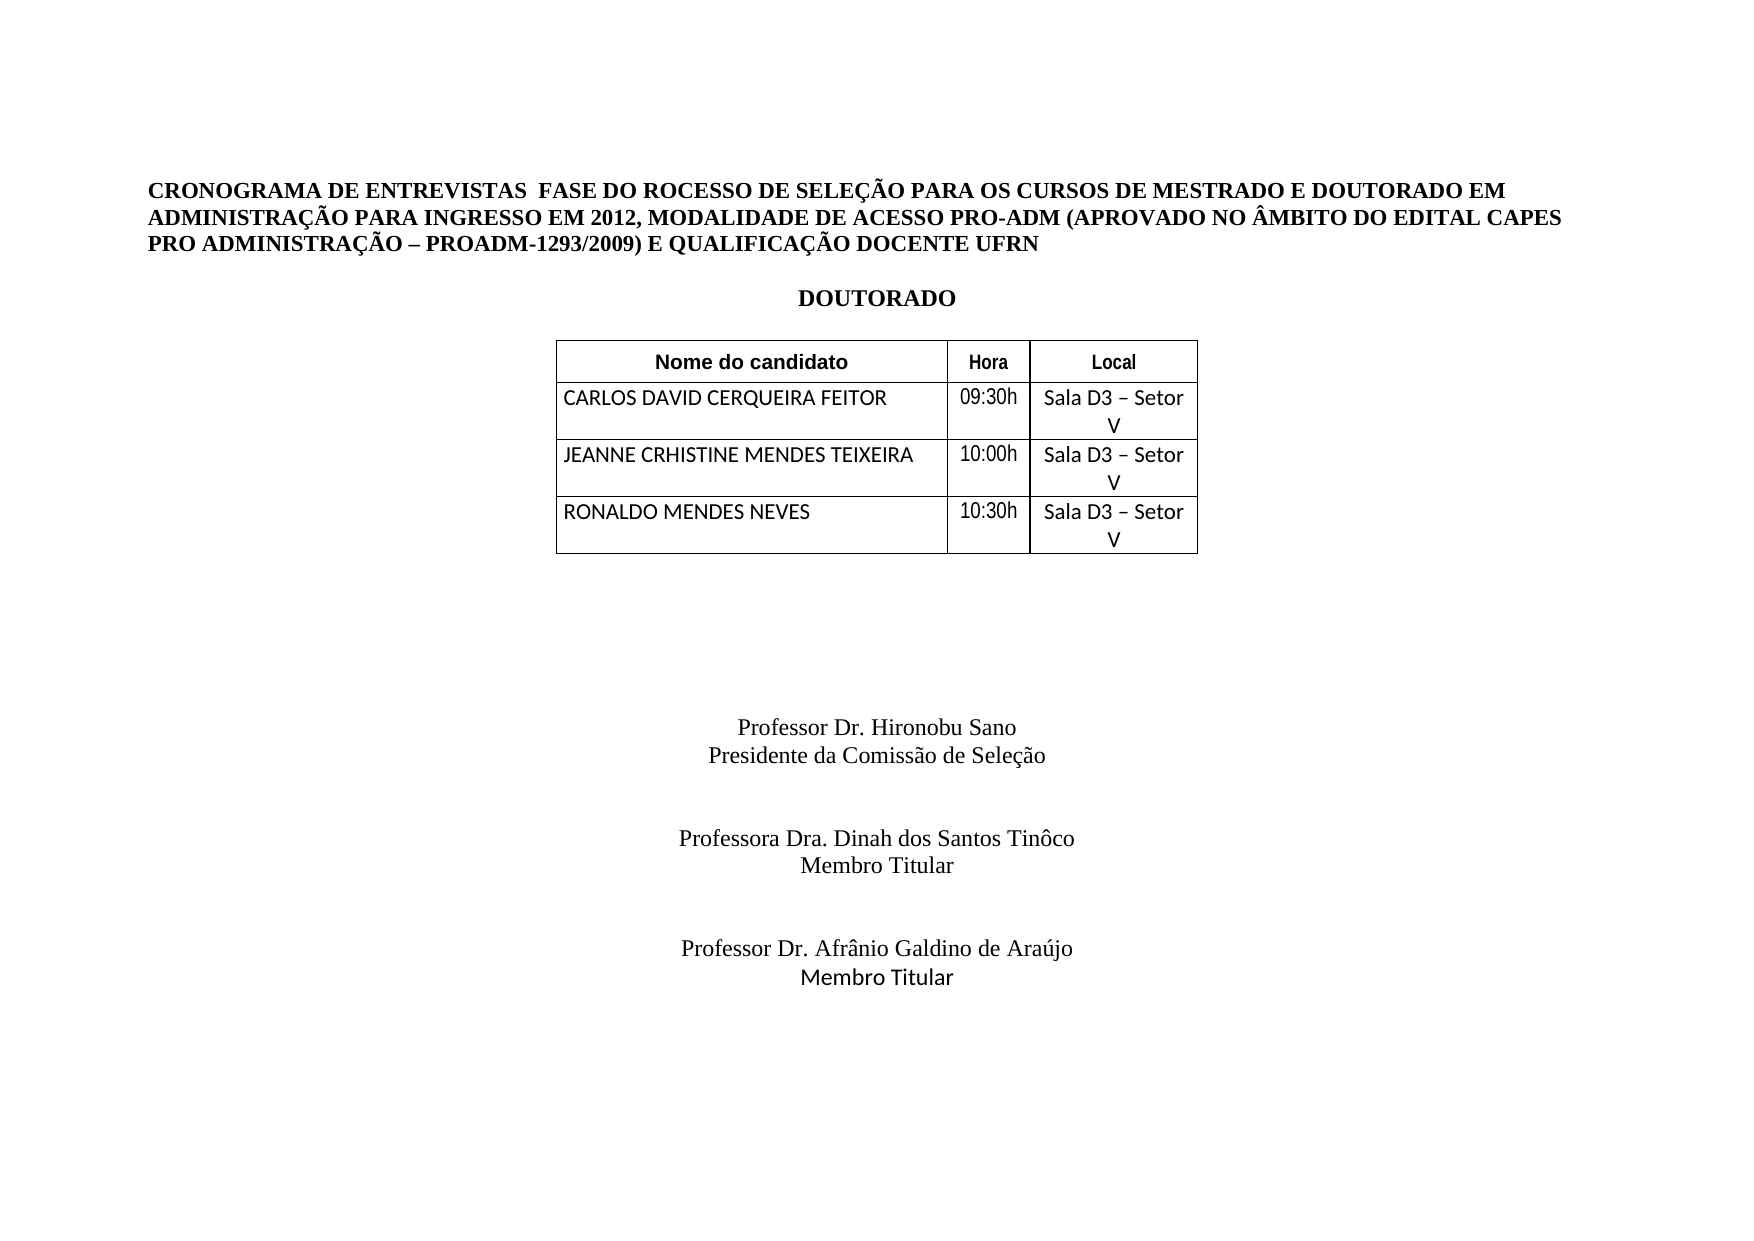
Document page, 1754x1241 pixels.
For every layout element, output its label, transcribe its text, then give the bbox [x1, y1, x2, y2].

table_cell 10:00h [948, 440, 1029, 496]
text DOUTORADO [148, 284, 1606, 311]
table_cell Sala D3 – Setor V [1031, 497, 1197, 553]
text Membro Titular [148, 851, 1606, 879]
table_cell RONALDO MENDES NEVES [557, 497, 947, 553]
table_cell Sala D3 – Setor V [1031, 440, 1197, 496]
text Professor Dr. Hironobu Sano [148, 713, 1606, 741]
text Professor Dr. Afrânio Galdino de Araújo [148, 934, 1606, 962]
table_cell 10:30h [948, 497, 1029, 553]
table_cell Sala D3 – Setor V [1031, 383, 1197, 439]
table_cell CARLOS DAVID CERQUEIRA FEITOR [557, 383, 947, 439]
table_header Local [1031, 341, 1197, 382]
text Membro Titular [148, 962, 1606, 991]
text Presidente da Comissão de Seleção [148, 741, 1606, 768]
text Professora Dra. Dinah dos Santos Tinôco [148, 824, 1606, 851]
text CRONOGRAMA DE ENTREVISTAS FASE DO ROCESSO DE SELEÇÃO PARA OS CURSOS DE MESTRADO E DOUTORADO EM ADMINISTRAÇÃO PARA INGRESSO EM 2012, MODALIDADE DE ACESSO PRO-ADM (APROVADO NO ÂMBITO DO EDITAL CAPES PRO ADMINISTRAÇÃO – PROADM-1293/2009) E QUALIFICAÇÃO DOCENTE UFRN [148, 177, 1606, 256]
table_header Hora [948, 341, 1029, 382]
table_header Nome do candidato [557, 341, 947, 382]
table_cell JEANNE CRHISTINE MENDES TEIXEIRA [557, 440, 947, 496]
table_cell 09:30h [948, 383, 1029, 439]
